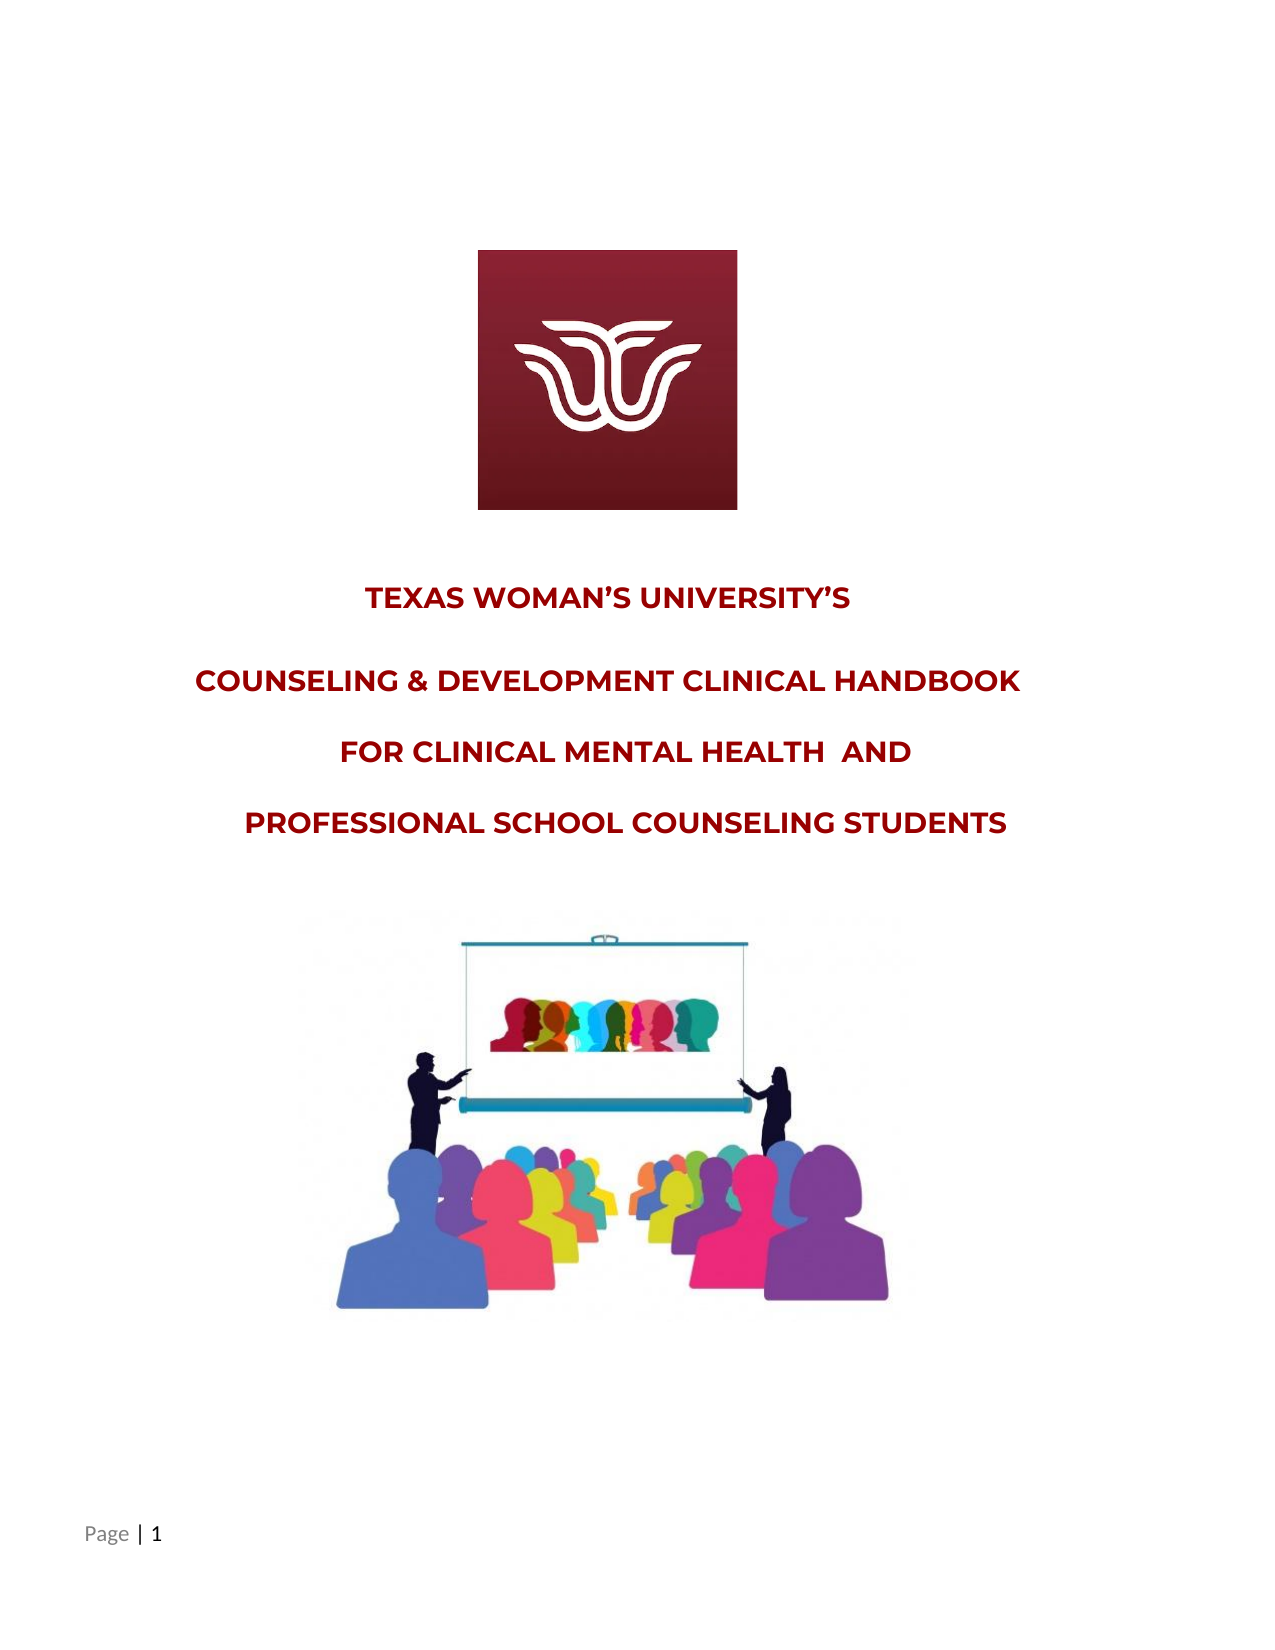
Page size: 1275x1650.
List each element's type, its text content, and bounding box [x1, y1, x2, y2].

text PROFESSIONAL SCHOOL COUNSELING STUDENTS [91, 805, 1160, 841]
picture [477, 250, 738, 510]
text COUNSELING & DEVELOPMENT CLINICAL HANDBOOK [91, 663, 1124, 699]
text FOR CLINICAL MENTAL HEALTH AND [91, 734, 1160, 770]
picture [297, 910, 916, 1322]
text TEXAS WOMAN’S UNIVERSITY’S [210, 581, 1005, 616]
